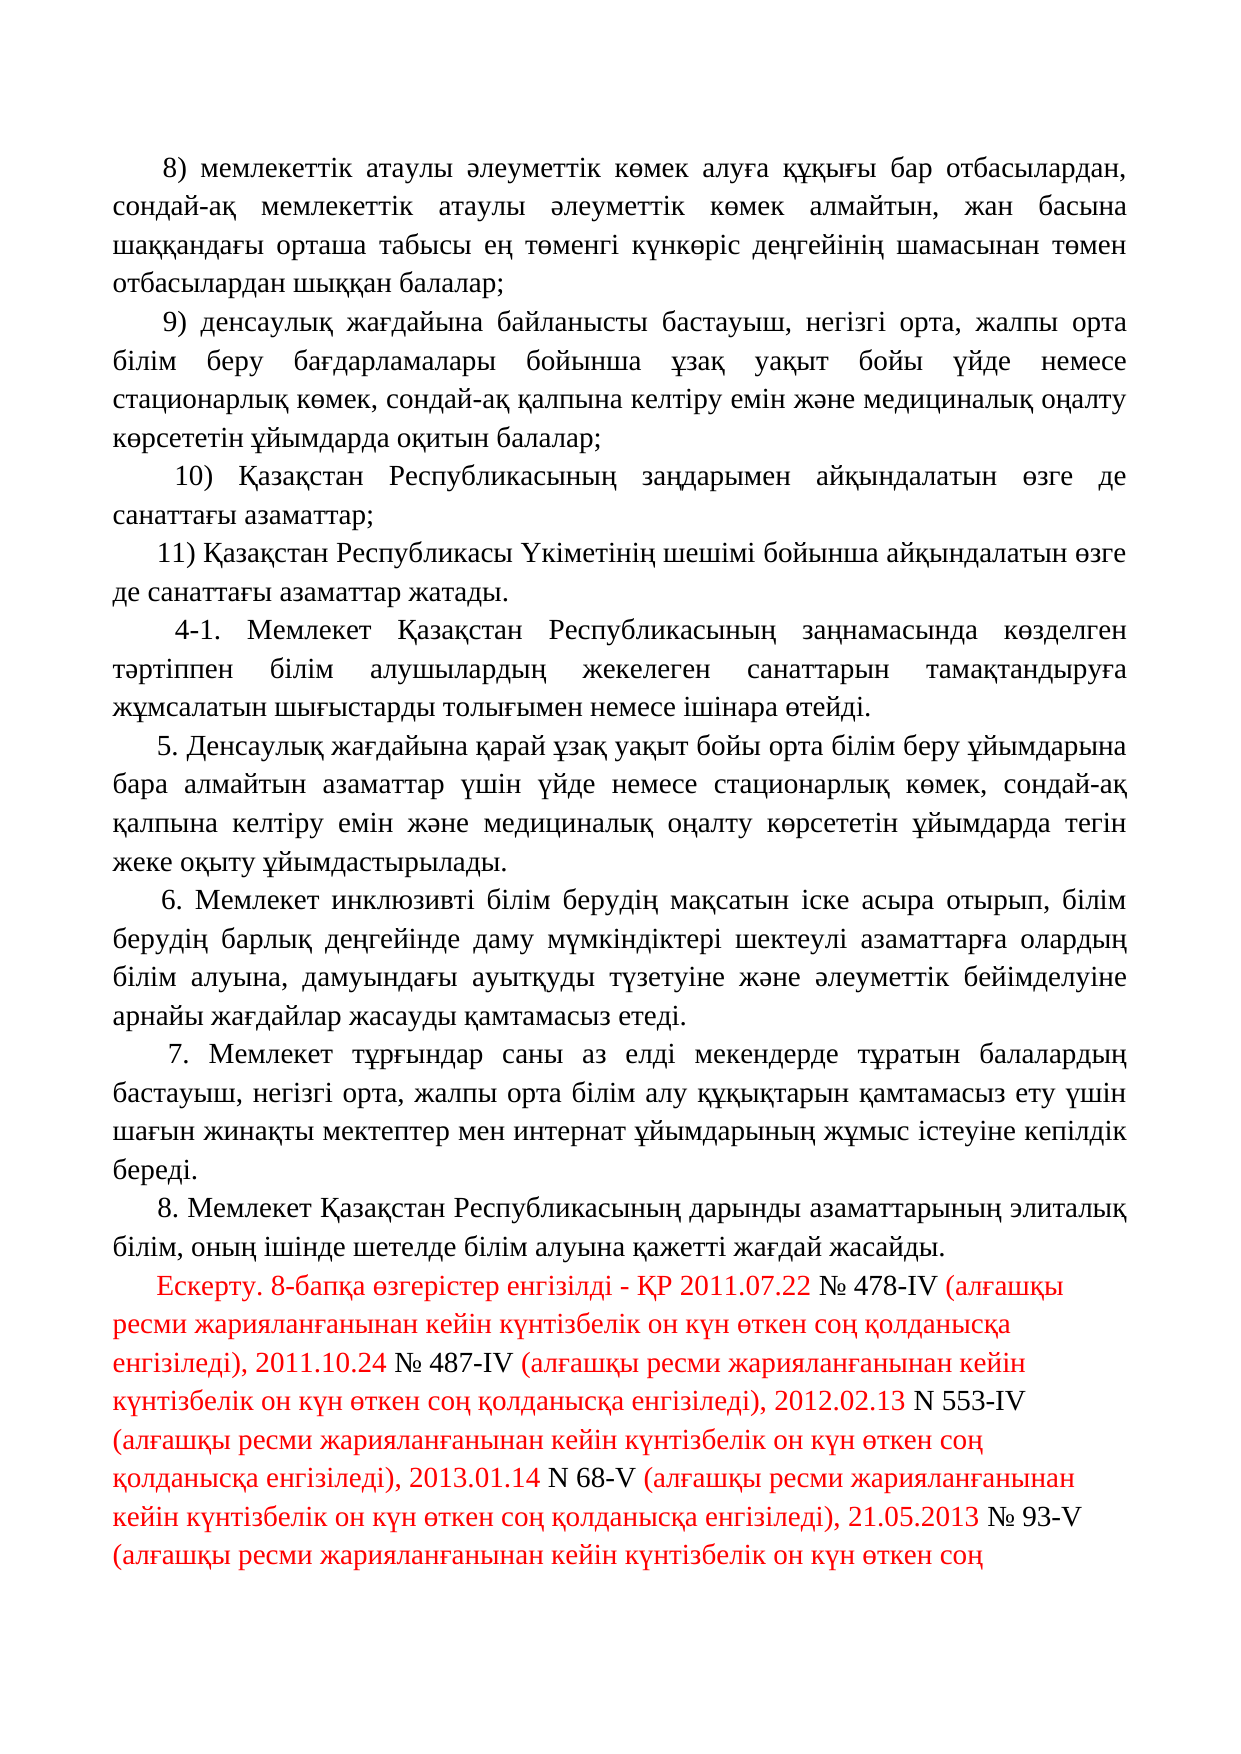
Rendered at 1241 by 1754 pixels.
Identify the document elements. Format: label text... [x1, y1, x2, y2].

text 6. Мемлекет инклюзивті білім берудің мақсатын іске асыра отырып, білім берудің барлық деңгейінде даму мүмкіндіктері шектеулі азаматтарға олардың білім алуына, дамуындағы ауытқуды түзетуіне және әлеуметтік бейімделуіне арнайы жағдайлар жасауды қамтамасыз етеді. [112, 882, 1128, 1031]
text 11) Қазақстан Республикасы Үкіметінің шешімі бойынша айқындалатын өзге де санаттағы азаматтар жатады. [112, 535, 1128, 607]
text 10) Қазақстан Республикасының заңдарымен айқындалатын өзге де санаттағы азаматтар; [112, 458, 1128, 530]
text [112, 1268, 1128, 1571]
text 8) мемлекеттік атаулы әлеуметтік көмек алуға құқығы бар отбасылардан, сондай-ақ мемлекеттік атаулы әлеуметтік көмек алмайтын, жан басына шаққандағы орташа табысы ең төменгі күнкөріс деңгейінің шамасынан төмен отбасылардан шыққан балалар; [112, 150, 1128, 299]
text 4-1. Мемлекет Қазақстан Республикасының заңнамасында көзделген тәртіппен білім алушылардың жекелеген санаттарын тамақтандыруға жұмсалатын шығыстарды толығымен немесе ішінара өтейді. [112, 612, 1128, 723]
text 7. Мемлекет тұрғындар саны аз елді мекендерде тұратын балалардың бастауыш, негізгі орта, жалпы орта білім алу құқықтарын қамтамасыз ету үшін шағын жинақты мектептер мен интернат ұйымдарының жұмыс істеуіне кепілдік береді. [112, 1036, 1128, 1186]
text 8. Мемлекет Қазақстан Республикасының дарынды азаматтарының элиталық білім, оның ішінде шетелде білім алуына қажетті жағдай жасайды. [112, 1191, 1128, 1263]
text 9) денсаулық жағдайына байланысты бастауыш, негізгі орта, жалпы орта білім беру бағдарламалары бойынша ұзақ уақыт бойы үйде немесе стационарлық көмек, сондай-ақ қалпына келтіру емін және медициналық оңалту көрсететін ұйымдарда оқитын балалар; [112, 304, 1128, 453]
text 5. Денсаулық жағдайына қарай ұзақ уақыт бойы орта бiлiм беру ұйымдарына бара алмайтын азаматтар үшін үйде немесе стационарлық көмек, сондай-ақ қалпына келтіру емін және медициналық оңалту көрсететін ұйымдарда тегін жеке оқыту ұйымдастырылады. [112, 728, 1128, 877]
